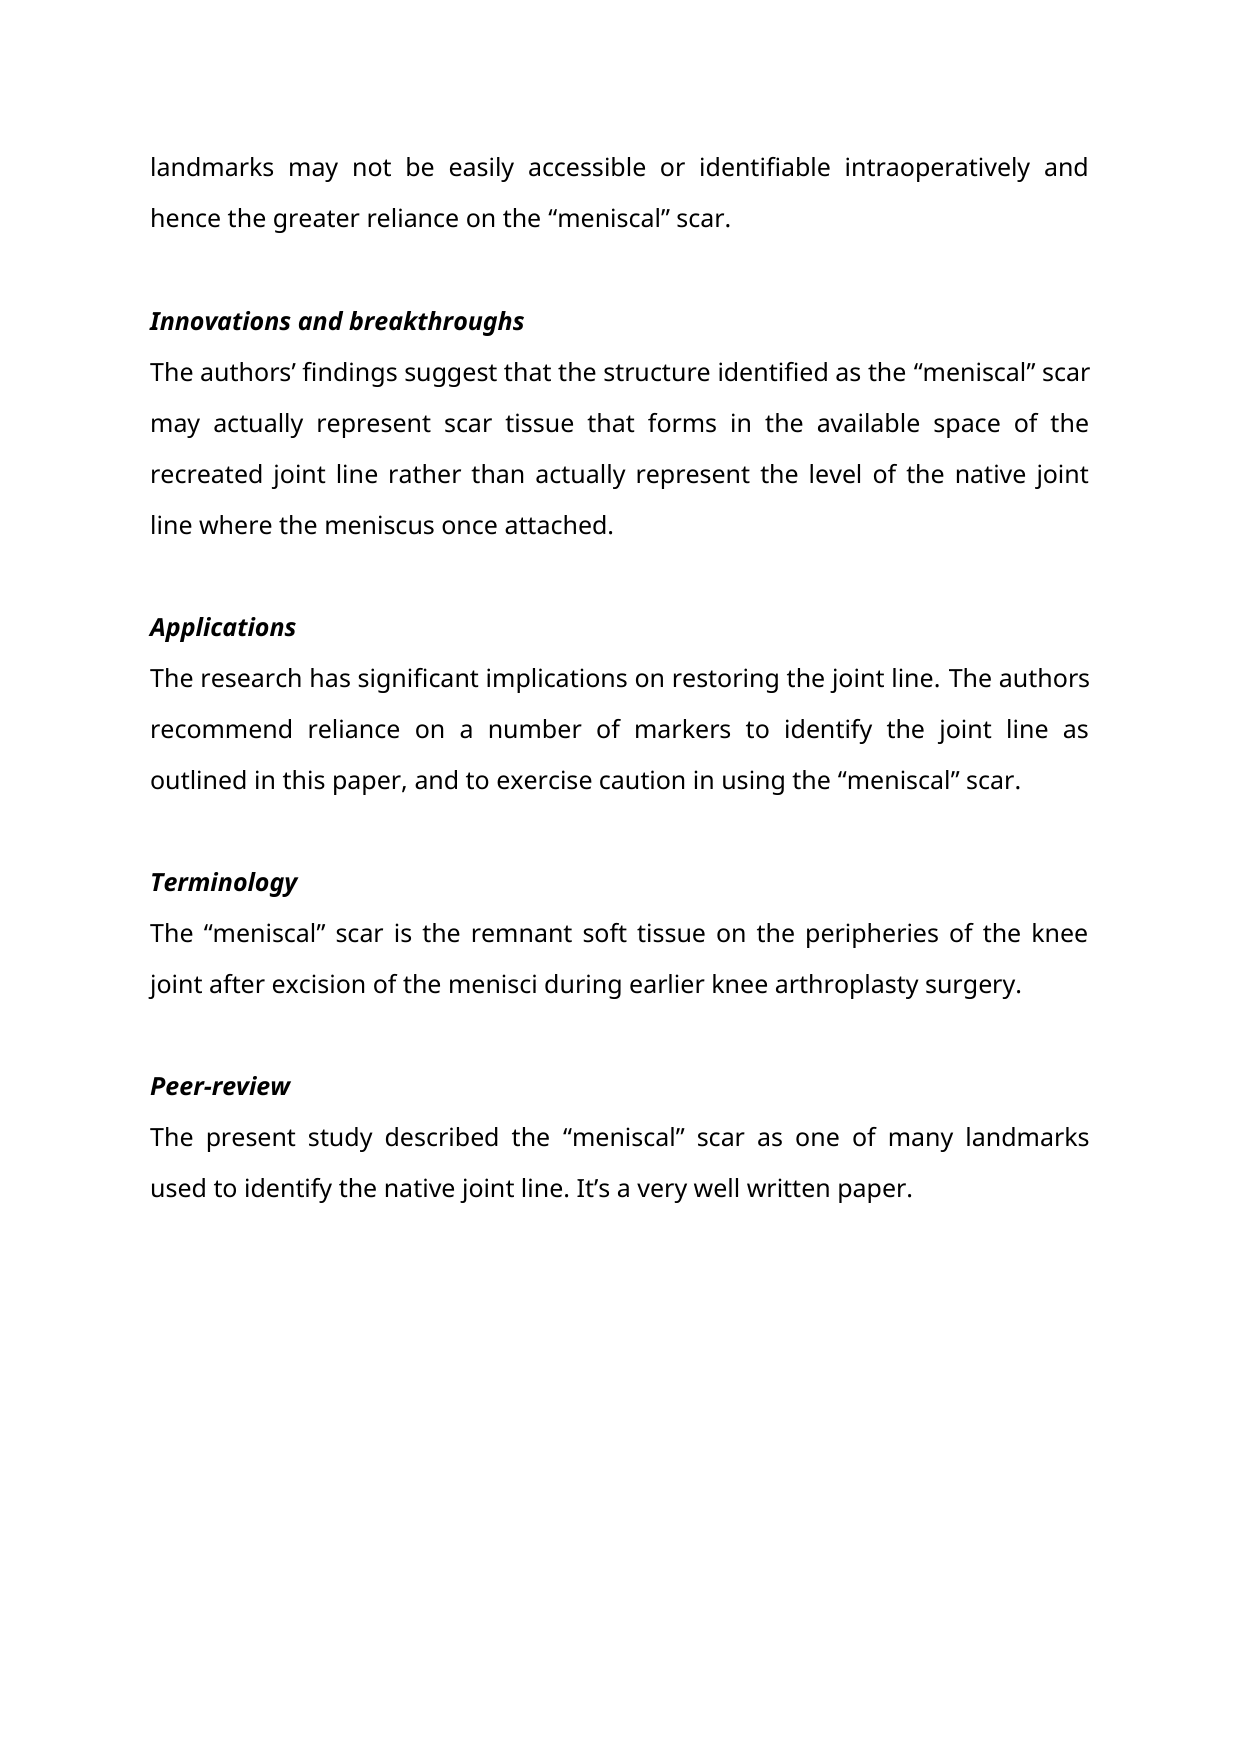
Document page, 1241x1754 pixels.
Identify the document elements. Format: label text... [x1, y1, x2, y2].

text Innovations and breakthroughs [150, 303, 1090, 337]
text The research has significant implications on restoring the joint line. The authors recommend reliance on a number of markers to identify the joint line as outlined in this paper, and to exercise caution in using the “meniscal” scar. [150, 660, 1090, 797]
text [150, 150, 1090, 235]
text The authors’ findings suggest that the structure identified as the “meniscal” scar may actually represent scar tissue that forms in the available space of the recreated joint line rather than actually represent the level of the native joint line where the meniscus once attached. [150, 354, 1090, 541]
text The present study described the “meniscal” scar as one of many landmarks used to identify the native joint line. It’s a very well written paper. [150, 1120, 1090, 1205]
text The “meniscal” scar is the remnant soft tissue on the peripheries of the knee joint after excision of the menisci during earlier knee arthroplasty surgery. [150, 916, 1090, 1001]
text Peer-review [150, 1069, 1090, 1103]
text Applications [150, 609, 1090, 643]
text Terminology [150, 864, 1090, 899]
